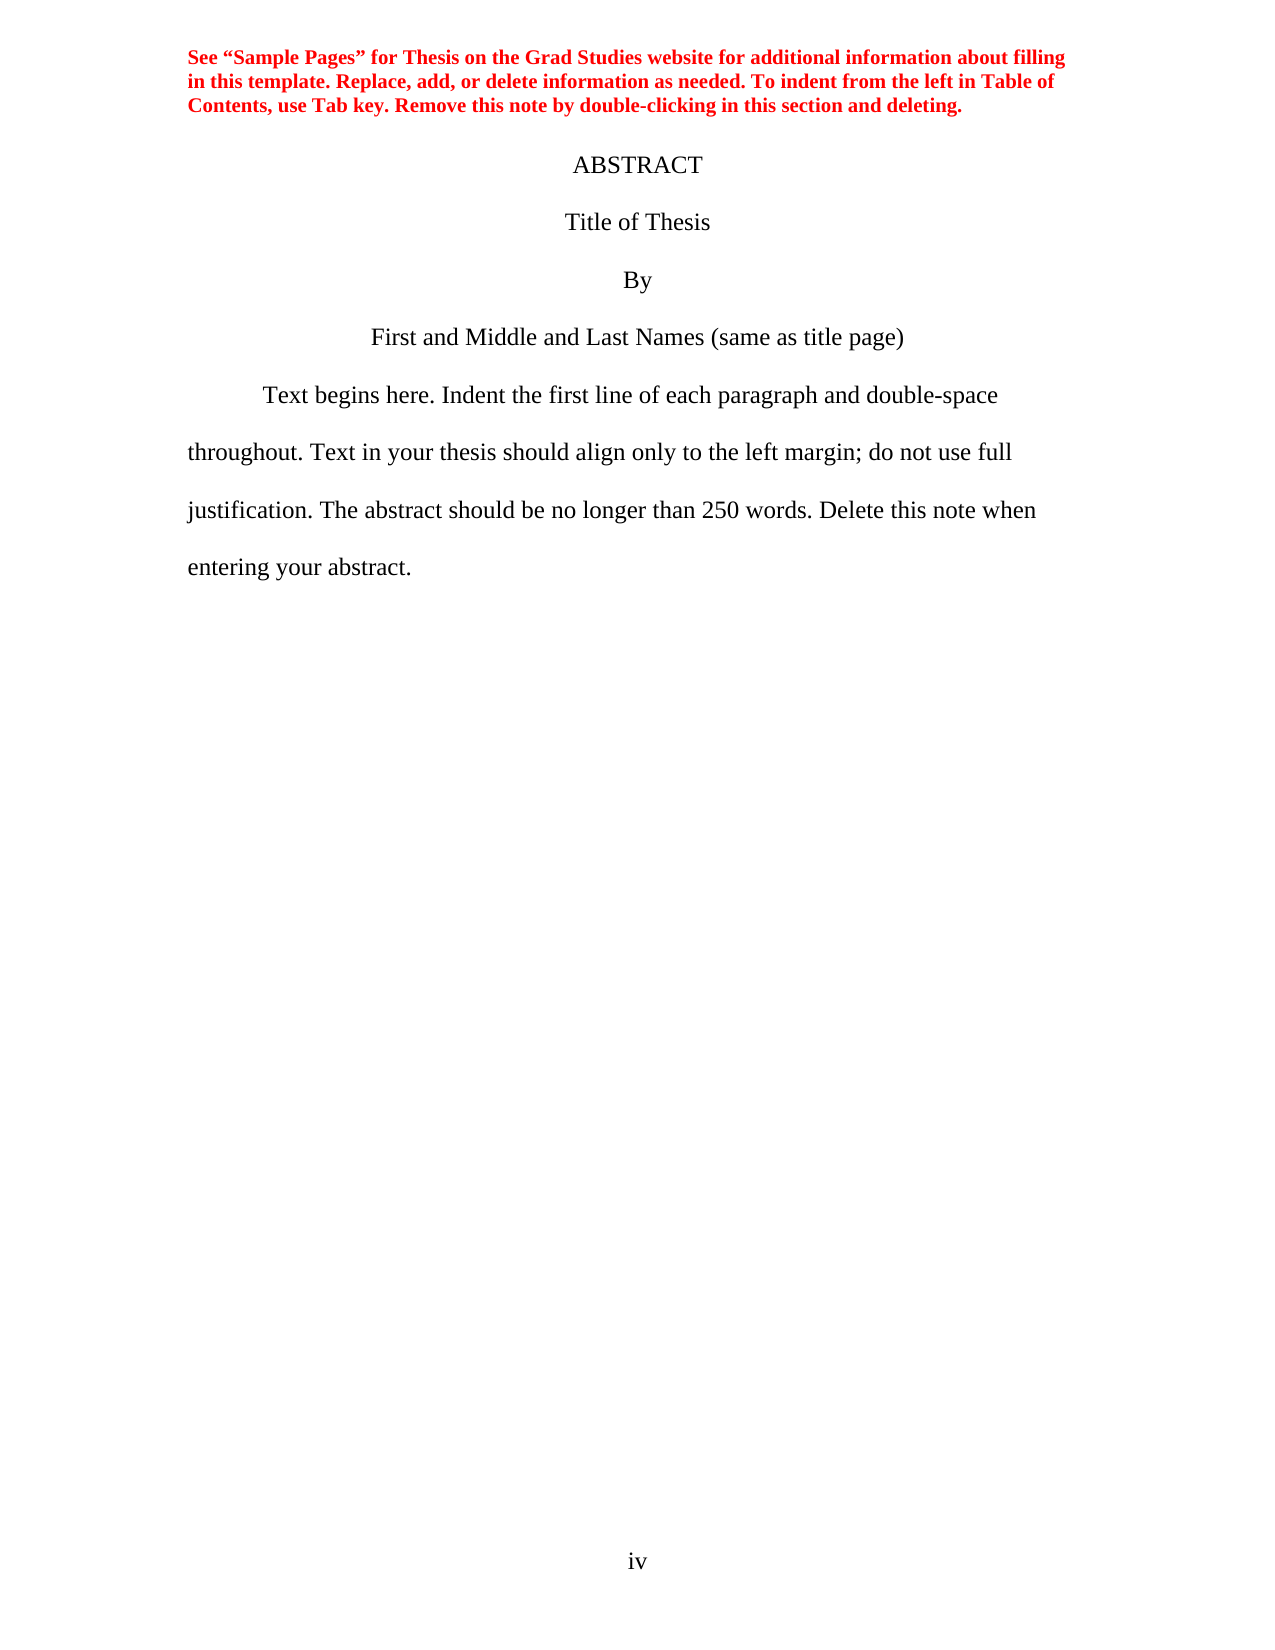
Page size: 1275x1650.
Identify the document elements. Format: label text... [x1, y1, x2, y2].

text First and Middle and Last Names (same as title page) [187, 322, 1087, 351]
subtitle ABSTRACT [187, 150, 1087, 179]
text Text begins here. Indent the first line of each paragraph and double-space throughout. Text in your thesis should align only to the left margin; do not use full justification. The abstract should be no longer than 250 words. Delete this note when entering your abstract. [187, 380, 1087, 581]
text Title of Thesis [187, 207, 1087, 236]
text By [187, 265, 1087, 294]
